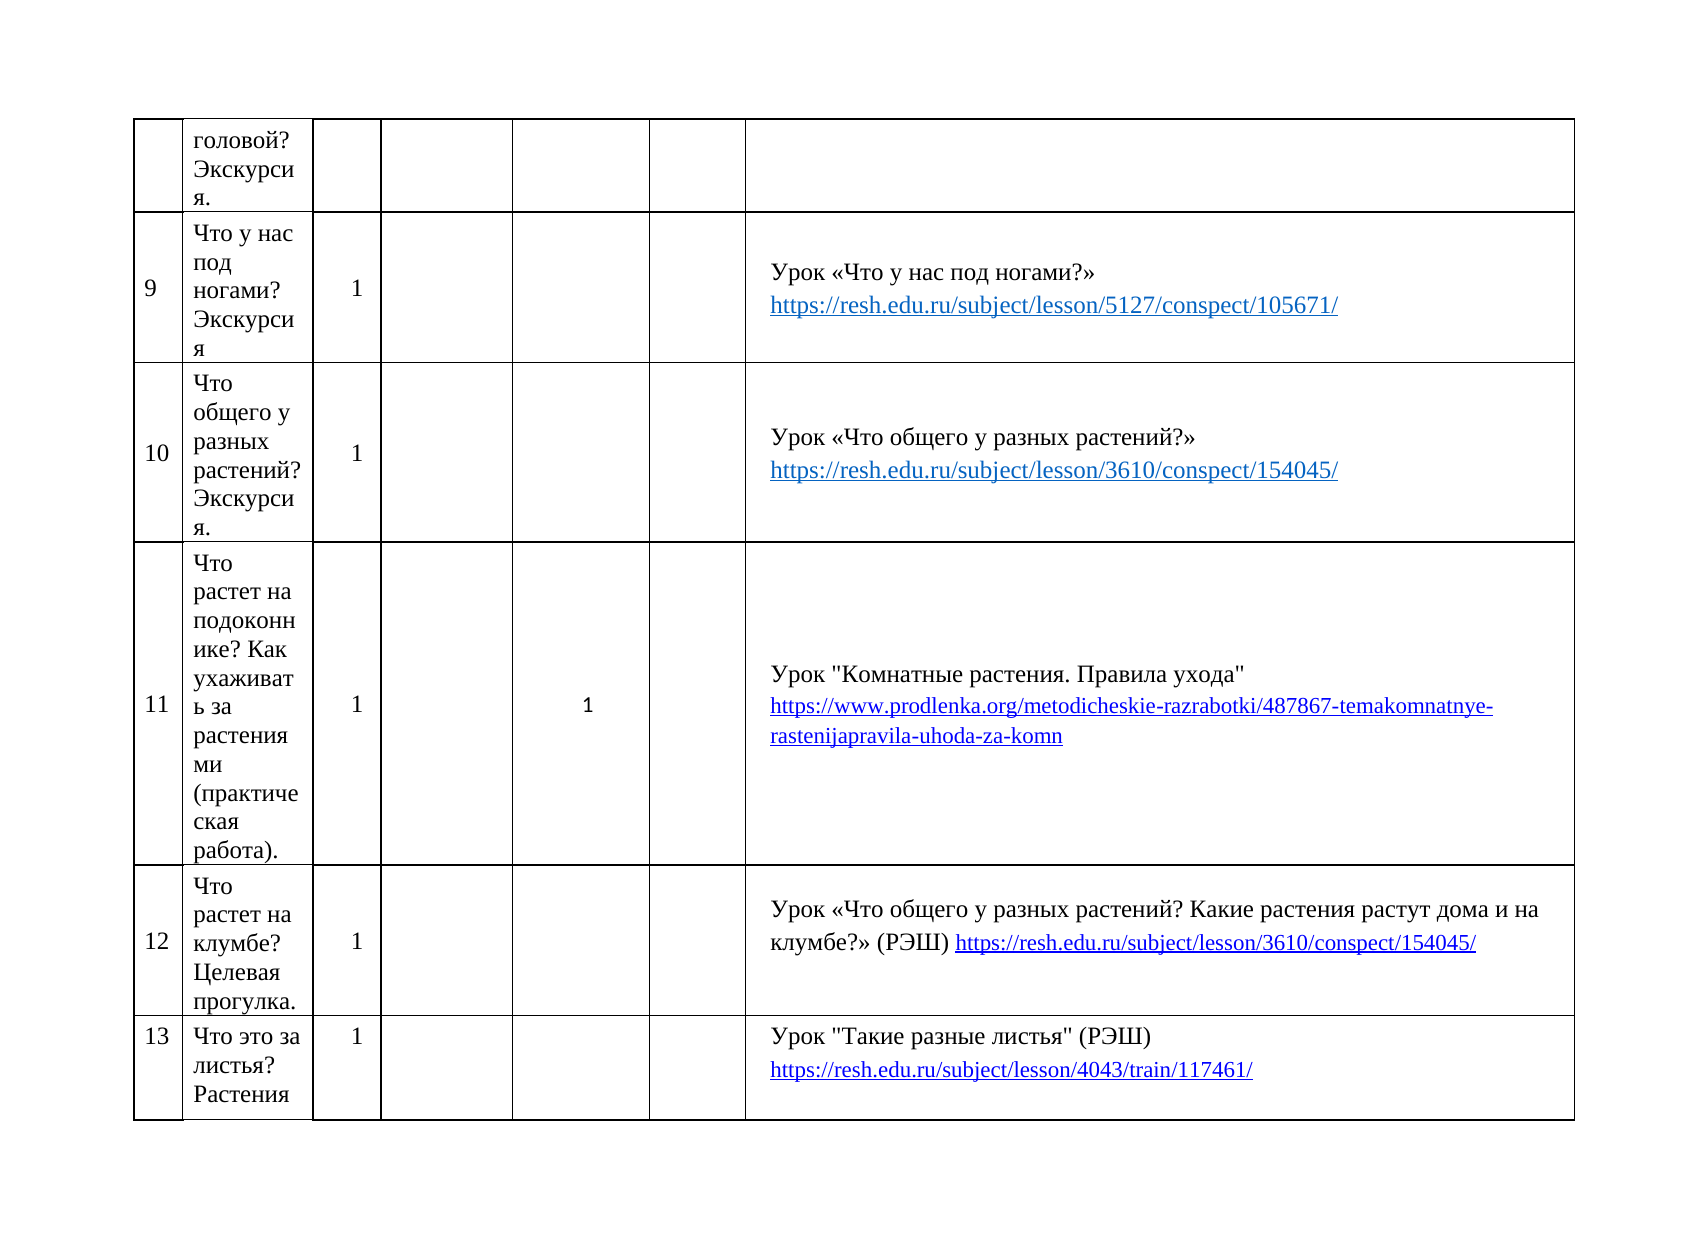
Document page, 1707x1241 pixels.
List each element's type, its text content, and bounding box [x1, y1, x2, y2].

table_cell [382, 363, 512, 541]
table_cell Что растет на клумбе? Целевая прогулка. [183, 865, 312, 1014]
table_cell 1 [513, 543, 649, 864]
table_cell [513, 1016, 649, 1119]
table_cell 12 [135, 866, 182, 1014]
table_cell 11 [135, 543, 182, 864]
table_cell Что у нас под ногами? Экскурсия [183, 212, 312, 362]
table_cell 1 [314, 120, 380, 211]
table_cell 8 [135, 120, 182, 211]
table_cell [183, 1016, 312, 1119]
table_cell [382, 213, 512, 362]
table_cell 1 [314, 543, 380, 864]
table_cell [382, 120, 512, 211]
table_cell 1 [314, 1016, 380, 1119]
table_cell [746, 1016, 1574, 1119]
table_cell Урок «Что общего у разных растений? Какие растения растут дома и на клумбе?» (РЭШ) https://resh.edu.ru/subject/lesson/3610/conspect/154045/ [746, 866, 1574, 1014]
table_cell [746, 120, 1574, 211]
table_cell [650, 120, 745, 211]
table_cell Урок «Что общего у разных растений?» https://resh.edu.ru/subject/lesson/3610/conspect/154045/ [746, 363, 1574, 541]
table_cell 1 [314, 213, 380, 362]
table_cell [513, 213, 649, 362]
table_cell 13 [135, 1016, 182, 1119]
table_cell Урок "Комнатные растения. Правила ухода" https://www.prodlenka.org/metodicheskie-razrabotki/487867-temakomnatnye-rastenijapravila-uhoda-za-komn [746, 543, 1574, 864]
table_cell [382, 1016, 512, 1119]
table_cell [650, 866, 745, 1014]
table_cell 9 [135, 213, 182, 362]
table_cell [382, 866, 512, 1014]
table_cell [513, 866, 649, 1014]
table_cell [650, 543, 745, 864]
table_cell 1 [314, 363, 380, 541]
table_cell [650, 363, 745, 541]
table_cell Урок «Что у нас под ногами?» https://resh.edu.ru/subject/lesson/5127/conspect/105671/ [746, 213, 1574, 362]
table_cell Что общего у разных растений? Экскурсия. [183, 363, 312, 541]
table_cell 10 [135, 363, 182, 541]
table_cell [650, 1016, 745, 1119]
table_cell 1 [314, 866, 380, 1014]
table_cell [382, 543, 512, 864]
table_cell [513, 120, 649, 211]
table_cell [513, 363, 649, 541]
table_cell Что растет на подоконнике? Как ухаживать за растениями (практическая работа). [183, 542, 312, 864]
table_cell [650, 213, 745, 362]
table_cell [183, 119, 312, 211]
